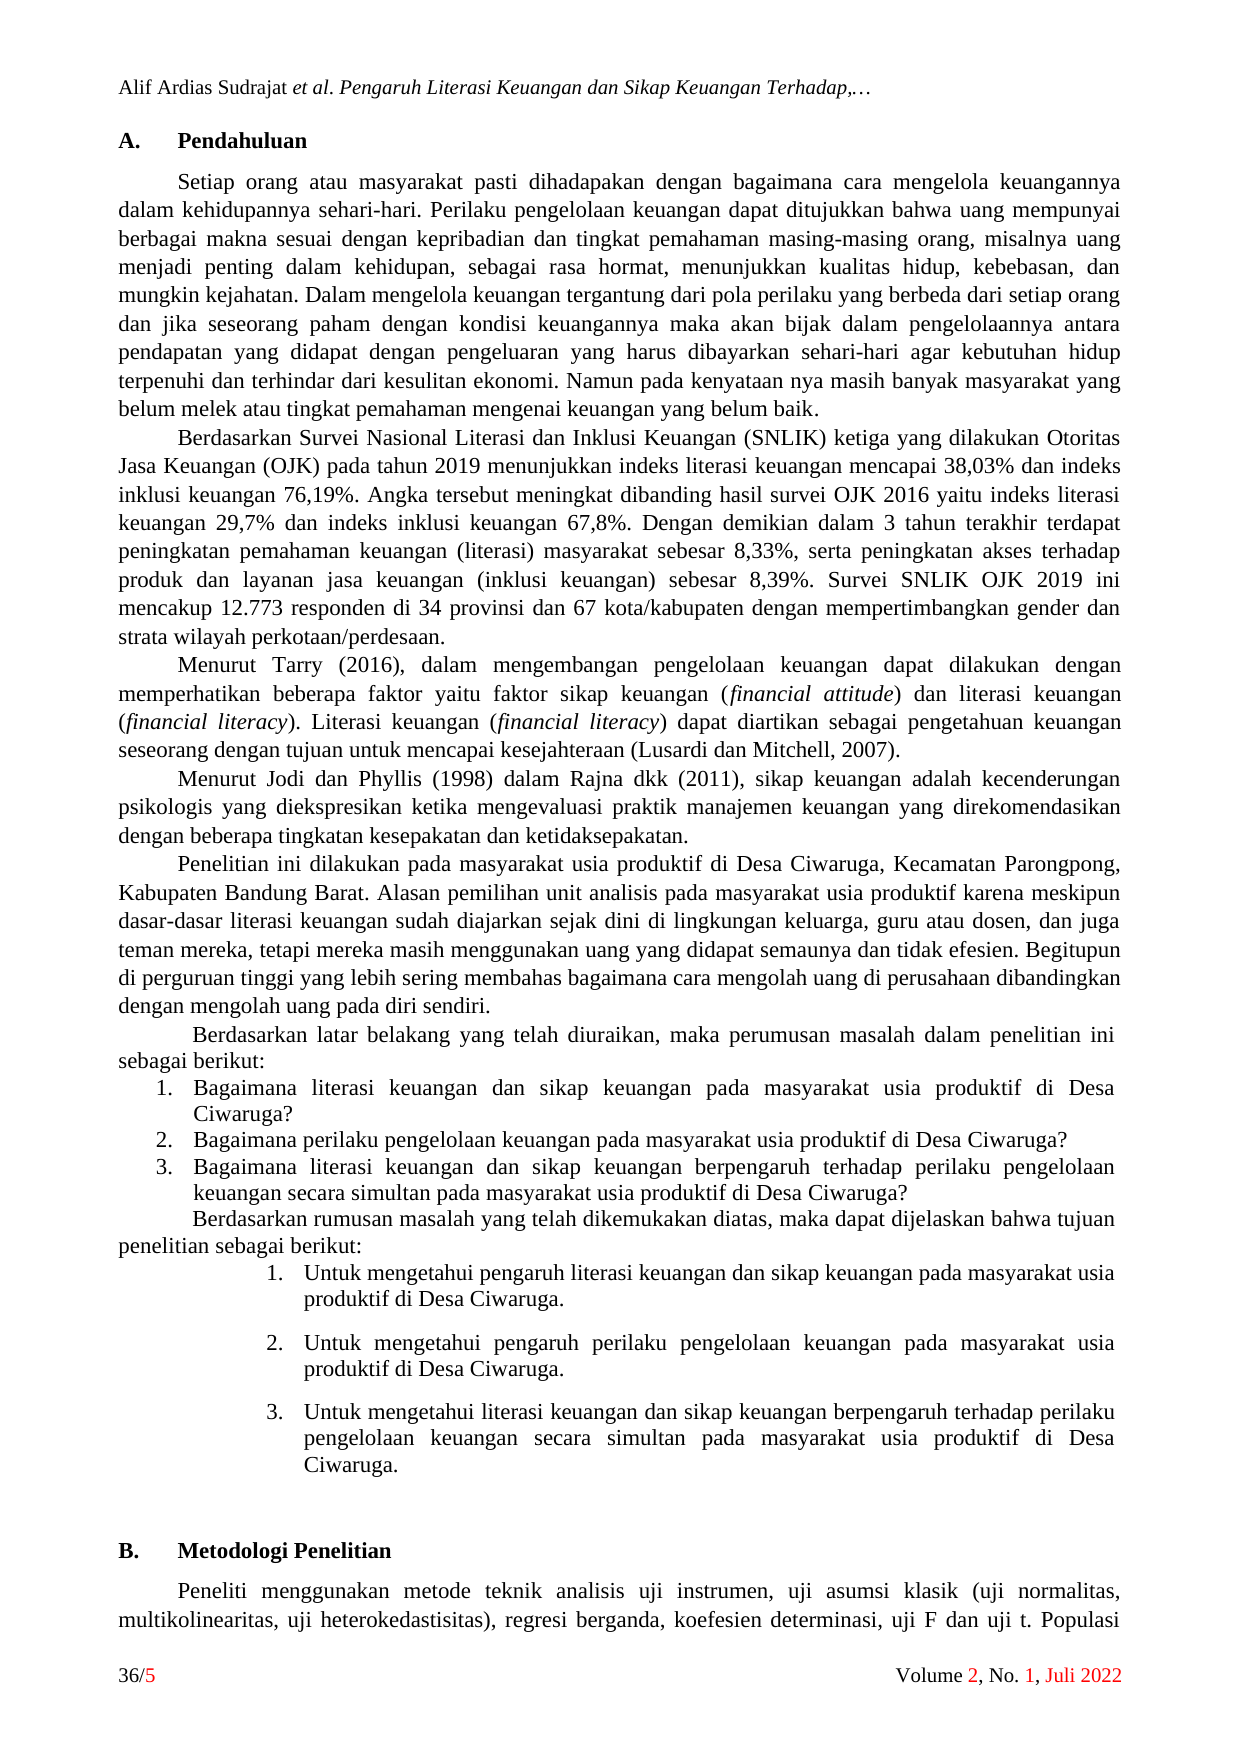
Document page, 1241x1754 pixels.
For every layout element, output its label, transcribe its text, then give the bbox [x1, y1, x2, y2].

text Menurut Jodi dan Phyllis (1998) dalam Rajna dkk (2011), sikap keuangan adalah kecenderungan psikologis yang diekspresikan ketika mengevaluasi praktik manajemen keuangan yang direkomendasikan dengan beberapa tingkatan kesepakatan dan ketidaksepakatan. [118, 765, 1122, 848]
text Berdasarkan Survei Nasional Literasi dan Inklusi Keuangan (SNLIK) ketiga yang dilakukan Otoritas Jasa Keuangan (OJK) pada tahun 2019 menunjukkan indeks literasi keuangan mencapai 38,03% dan indeks inklusi keuangan 76,19%. Angka tersebut meningkat dibanding hasil survei OJK 2016 yaitu indeks literasi keuangan 29,7% dan indeks inklusi keuangan 67,8%. Dengan demikian dalam 3 tahun terakhir terdapat peningkatan pemahaman keuangan (literasi) masyarakat sebesar 8,33%, serta peningkatan akses terhadap produk dan layanan jasa keuangan (inklusi keuangan) sebesar 8,39%. Survei SNLIK OJK 2019 ini mencakup 12.773 responden di 34 provinsi dan 67 kota/kabupaten dengan mempertimbangkan gender dan strata wilayah perkotaan/perdesaan. [118, 424, 1122, 649]
list Untuk mengetahui pengaruh perilaku pengelolaan keuangan pada masyarakat usia produktif di Desa Ciwaruga. [266, 1328, 1116, 1381]
list Untuk mengetahui literasi keuangan dan sikap keuangan berpengaruh terhadap perilaku pengelolaan keuangan secara simultan pada masyarakat usia produktif di Desa Ciwaruga. [266, 1398, 1116, 1477]
text Menurut Tarry (2016), dalam mengembangan pengelolaan keuangan dapat dilakukan dengan memperhatikan beberapa faktor yaitu faktor sikap keuangan (financial attitude) dan literasi keuangan (financial literacy). Literasi keuangan (financial literacy) dapat diartikan sebagai pengetahuan keuangan seseorang dengan tujuan untuk mencapai kesejahteraan (Lusardi dan Mitchell, 2007). [118, 651, 1122, 763]
text Berdasarkan rumusan masalah yang telah dikemukakan diatas, maka dapat dijelaskan bahwa tujuan penelitian sebagai berikut: [118, 1205, 1117, 1258]
list Bagaimana perilaku pengelolaan keuangan pada masyarakat usia produktif di Desa Ciwaruga? [156, 1126, 1117, 1153]
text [118, 1578, 1122, 1632]
text Berdasarkan latar belakang yang telah diuraikan, maka perumusan masalah dalam penelitian ini sebagai berikut: [118, 1021, 1117, 1074]
text Setiap orang atau masyarakat pasti dihadapakan dengan bagaimana cara mengelola keuangannya dalam kehidupannya sehari-hari. Perilaku pengelolaan keuangan dapat ditujukkan bahwa uang mempunyai berbagai makna sesuai dengan kepribadian dan tingkat pemahaman masing-masing orang, misalnya uang menjadi penting dalam kehidupan, sebagai rasa hormat, menunjukkan kualitas hidup, kebebasan, dan mungkin kejahatan. Dalam mengelola keuangan tergantung dari pola perilaku yang berbeda dari setiap orang dan jika seseorang paham dengan kondisi keuangannya maka akan bijak dalam pengelolaannya antara pendapatan yang didapat dengan pengeluaran yang harus dibayarkan sehari-hari agar kebutuhan hidup terpenuhi dan terhindar dari kesulitan ekonomi. Namun pada kenyataan nya masih banyak masyarakat yang belum melek atau tingkat pemahaman mengenai keuangan yang belum baik. [118, 168, 1122, 422]
list Untuk mengetahui pengaruh literasi keuangan dan sikap keuangan pada masyarakat usia produktif di Desa Ciwaruga. [266, 1259, 1116, 1312]
text Metodologi Penelitian [118, 1537, 1122, 1563]
list Bagaimana literasi keuangan dan sikap keuangan berpengaruh terhadap perilaku pengelolaan keuangan secara simultan pada masyarakat usia produktif di Desa Ciwaruga? [156, 1153, 1117, 1205]
text Pendahuluan [118, 127, 1122, 153]
list Bagaimana literasi keuangan dan sikap keuangan pada masyarakat usia produktif di Desa Ciwaruga? [156, 1074, 1117, 1126]
text Penelitian ini dilakukan pada masyarakat usia produktif di Desa Ciwaruga, Kecamatan Parongpong, Kabupaten Bandung Barat. Alasan pemilihan unit analisis pada masyarakat usia produktif karena meskipun dasar-dasar literasi keuangan sudah diajarkan sejak dini di lingkungan keluarga, guru atau dosen, dan juga teman mereka, tetapi mereka masih menggunakan uang yang didapat semaunya dan tidak efesien. Begitupun di perguruan tinggi yang lebih sering membahas bagaimana cara mengolah uang di perusahaan dibandingkan dengan mengolah uang pada diri sendiri. [118, 850, 1122, 1019]
